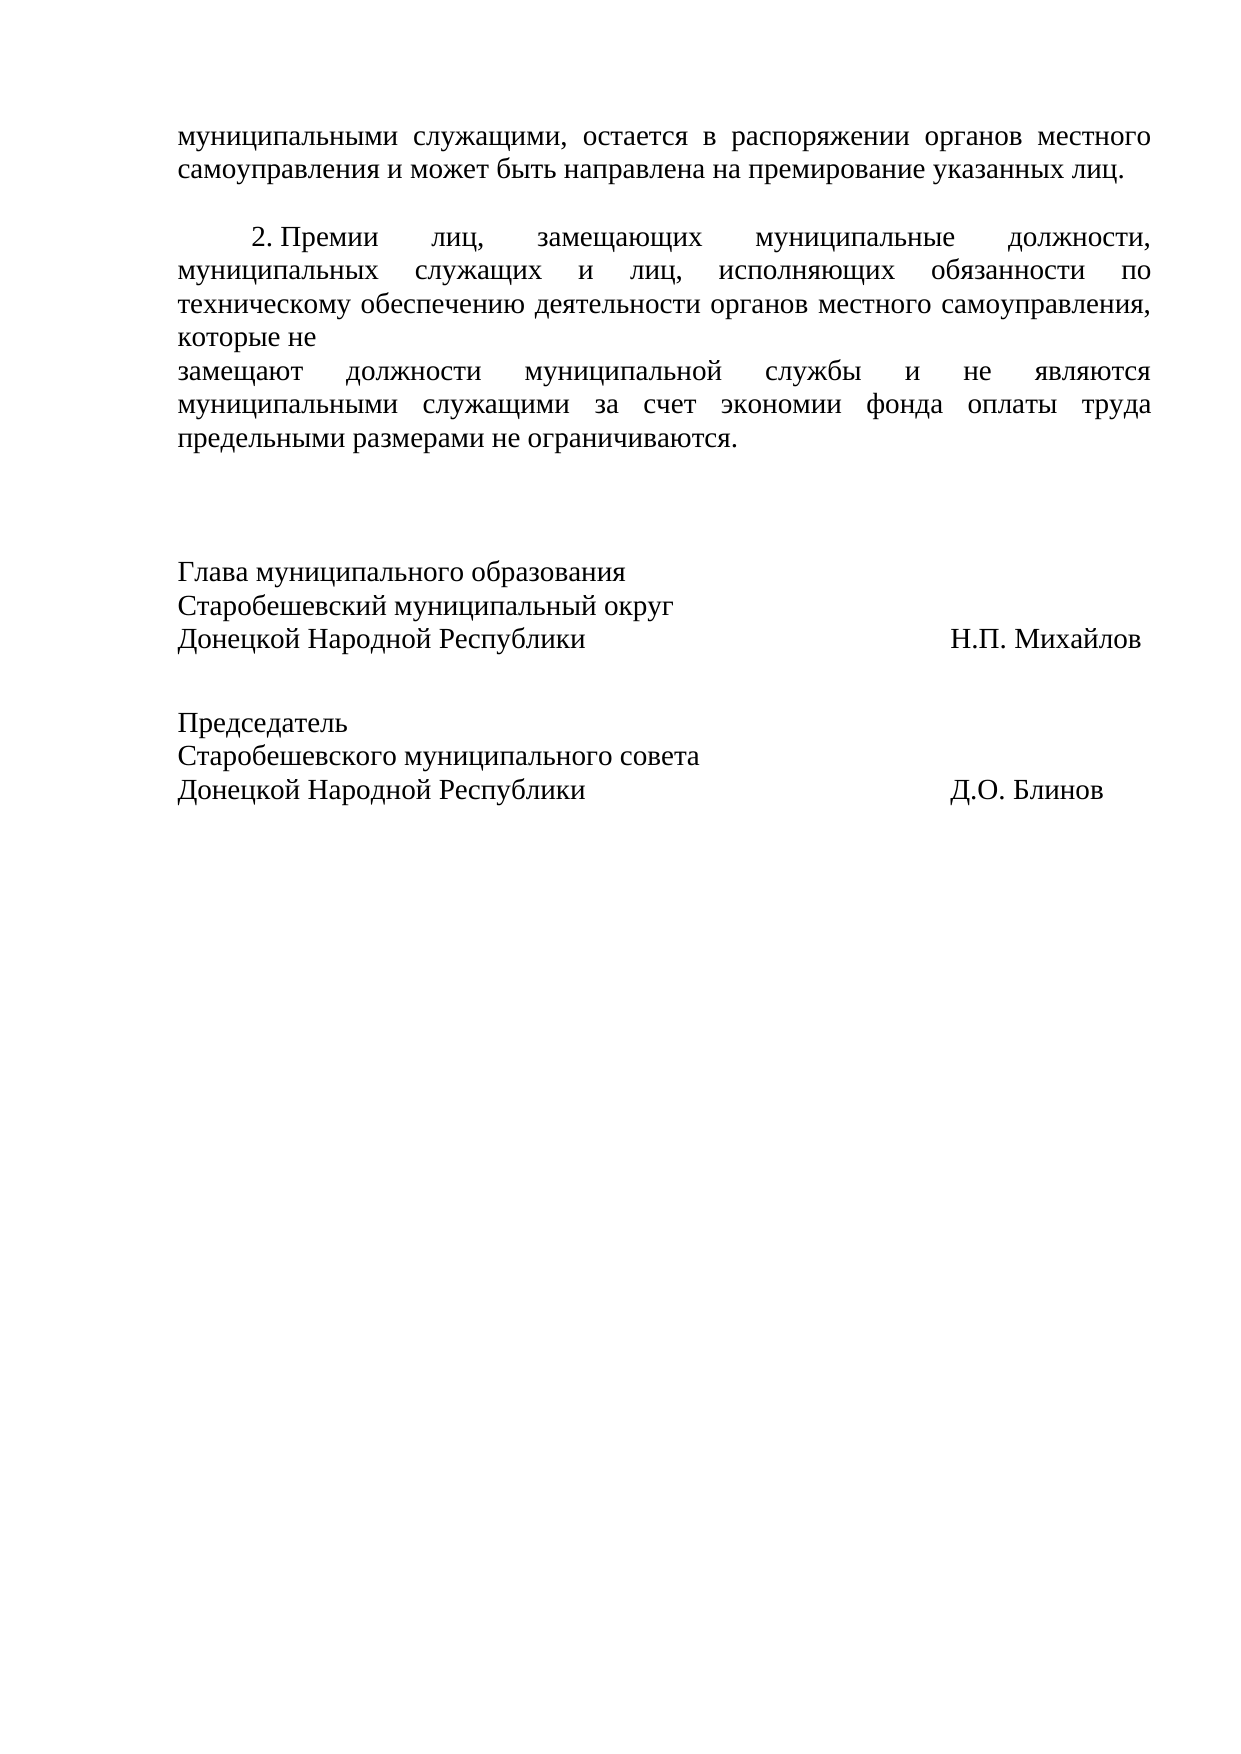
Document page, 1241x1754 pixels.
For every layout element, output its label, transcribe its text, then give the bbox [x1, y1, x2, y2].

text Глава муниципального образования [177, 554, 1152, 588]
text Донецкой Народной Республики Н.П. Михайлов [177, 621, 1152, 655]
text Старобешевского муниципального совета [177, 738, 1152, 772]
text Председатель [177, 705, 1152, 738]
text замещают должности муниципальной службы и не являются муниципальными служащими за счет экономии фонда оплаты труда предельными размерами не ограничиваются. [177, 353, 1152, 453]
text 2. Премии лиц, замещающих муниципальные должности, муниципальных служащих и лиц, исполняющих обязанности по техническому обеспечению деятельности органов местного самоуправления, которые не [177, 219, 1152, 353]
text Донецкой Народной Республики Д.О. Блинов [177, 772, 1152, 806]
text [177, 118, 1152, 185]
text Старобешевский муниципальный округ [177, 588, 1152, 621]
